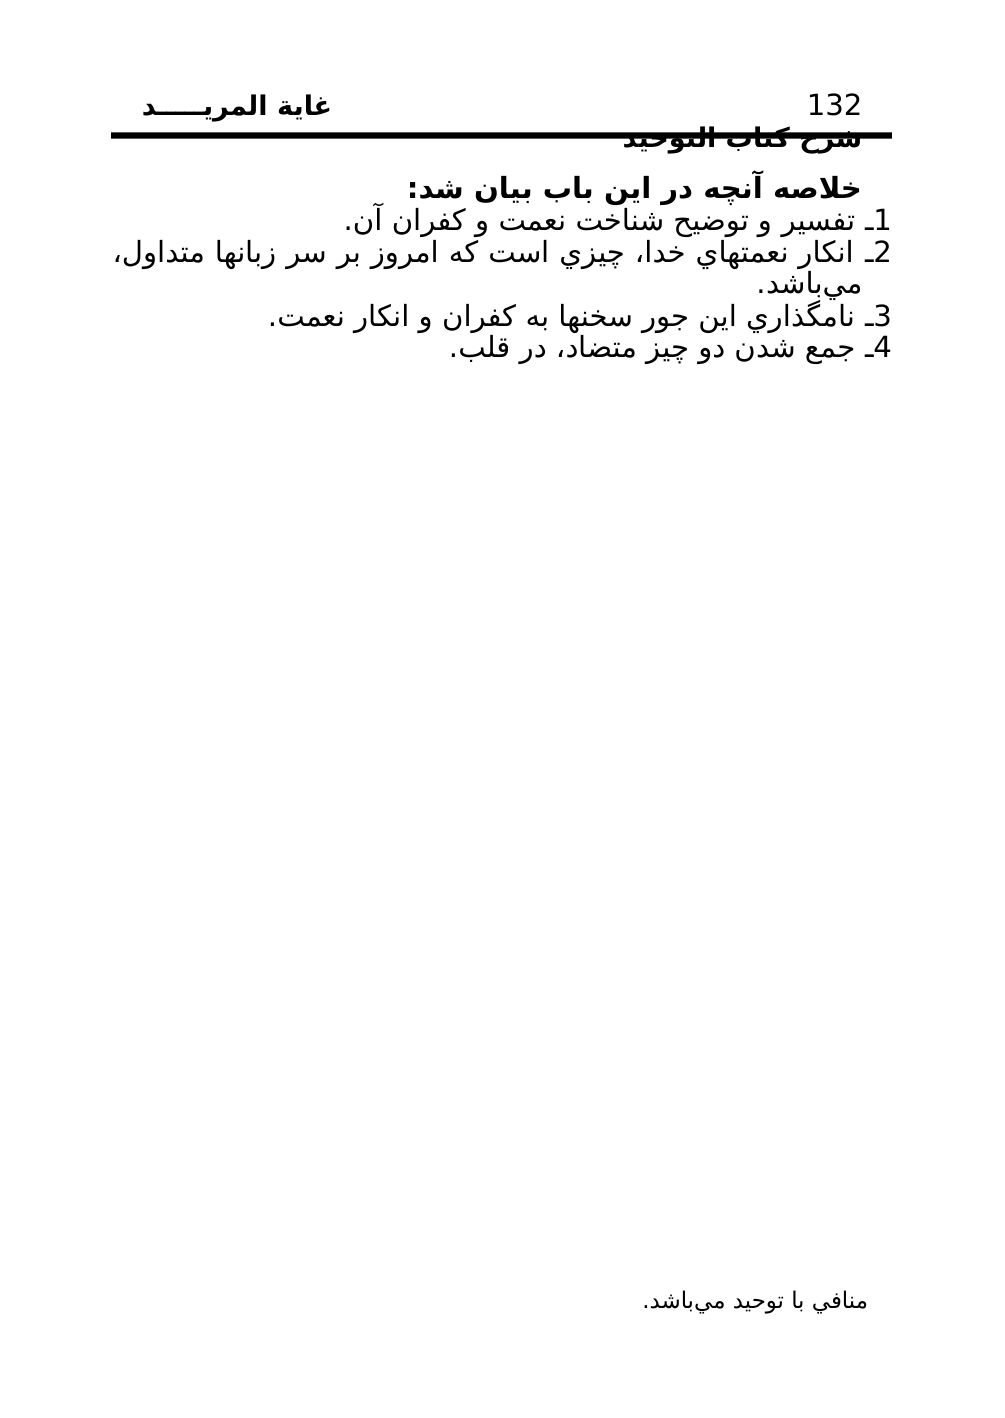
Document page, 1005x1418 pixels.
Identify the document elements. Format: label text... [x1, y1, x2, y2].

text 1ـ تفسير و توضيح شناخت نعمت و كفران آن. [112, 205, 892, 237]
text خلاصه آنچه در اين باب بيان شد: [112, 173, 892, 205]
text 3ـ نامگذاري اين جور سخنها به كفران و انكار نعمت. [112, 301, 892, 332]
text 2ـ انكار نعمتهاي خدا، چيزي است كه امروز بر سر زبانها متداول، مي‌باشد. [112, 237, 892, 301]
text 4ـ جمع شدن دو چيز متضاد، در قلب. [112, 332, 892, 364]
